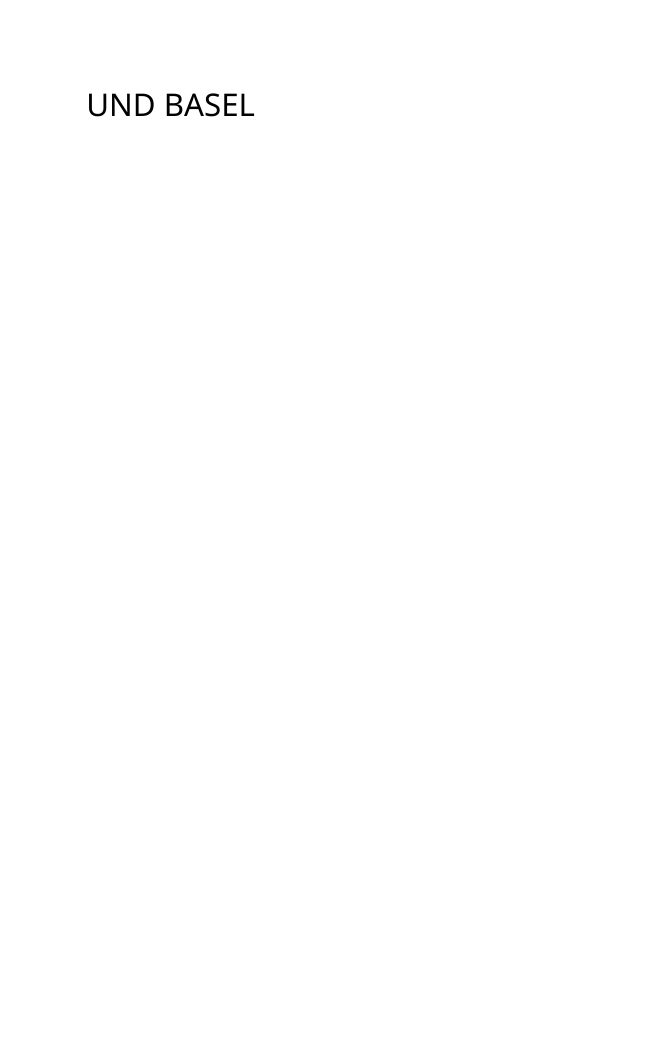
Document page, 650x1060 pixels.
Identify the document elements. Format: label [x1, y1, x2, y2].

text [86, 92, 593, 123]
